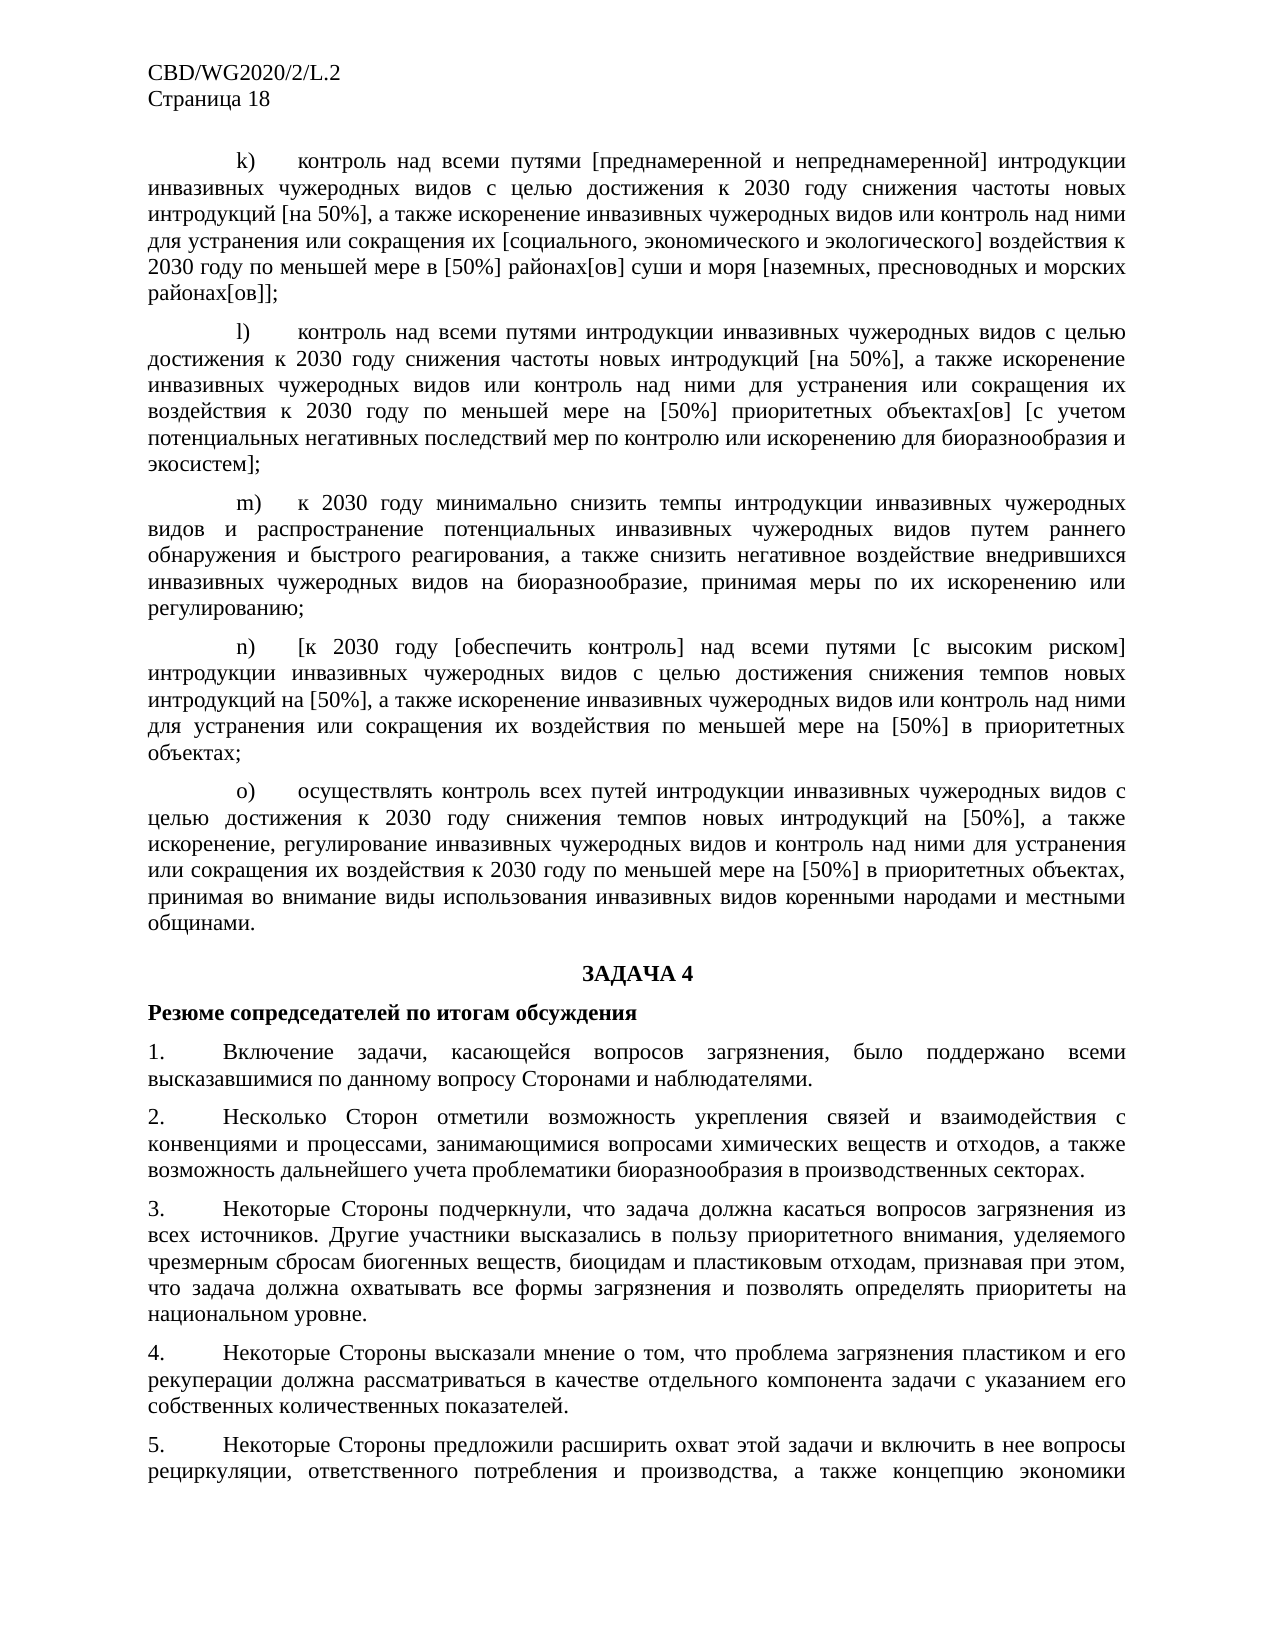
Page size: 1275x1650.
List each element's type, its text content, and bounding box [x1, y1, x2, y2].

subtitle Резюме сопредседателей по итогам обсуждения [148, 999, 1127, 1026]
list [148, 1431, 1127, 1483]
list Несколько Сторон отметили возможность укрепления связей и взаимодействия с конвенциями и процессами, занимающимися вопросами химических веществ и отходов, а также возможность дальнейшего учета проблематики биоразнообразия в производственных секторах. [148, 1103, 1127, 1182]
list n) [к 2030 году [обеспечить контроль] над всеми путями [с высоким риском] интродукции инвазивных чужеродных видов с целью достижения снижения темпов новых интродукций на [50%], а также искоренение инвазивных чужеродных видов или контроль над ними для устранения или сокращения их воздействия по меньшей мере на [50%] в приоритетных объектах; [148, 633, 1127, 765]
list Некоторые Стороны высказали мнение о том, что проблема загрязнения пластиком и его рекуперации должна рассматриваться в качестве отдельного компонента задачи с указанием его собственных количественных показателей. [148, 1339, 1127, 1418]
list l) контроль над всеми путями интродукции инвазивных чужеродных видов с целью достижения к 2030 году снижения частоты новых интродукций [на 50%], а также искоренение инвазивных чужеродных видов или контроль над ними для устранения или сокращения их воздействия к 2030 году по меньшей мере на [50%] приоритетных объектах[ов] [с учетом потенциальных негативных последствий мер по контролю или искоренению для биоразнообразия и экосистем]; [148, 318, 1127, 476]
subtitle ЗАДАЧА 4 [148, 961, 1127, 987]
list m) к 2030 году минимально снизить темпы интродукции инвазивных чужеродных видов и распространение потенциальных инвазивных чужеродных видов путем раннего обнаружения и быстрого реагирования, а также снизить негативное воздействие внедрившихся инвазивных чужеродных видов на биоразнообразие, принимая меры по их искоренению или регулированию; [148, 489, 1127, 621]
list k) контроль над всеми путями [преднамеренной и непреднамеренной] интродукции инвазивных чужеродных видов с целью достижения к 2030 году снижения частоты новых интродукций [на 50%], а также искоренение инвазивных чужеродных видов или контроль над ними для устранения или сокращения их [социального, экономического и экологического] воздействия к 2030 году по меньшей мере в [50%] районах[ов] суши и моря [наземных, пресноводных и морских районах[ов]]; [148, 148, 1127, 306]
list Некоторые Стороны подчеркнули, что задача должна касаться вопросов загрязнения из всех источников. Другие участники высказались в пользу приоритетного внимания, уделяемого чрезмерным сбросам биогенных веществ, биоцидам и пластиковым отходам, признавая при этом, что задача должна охватывать все формы загрязнения и позволять определять приоритеты на национальном уровне. [148, 1195, 1127, 1327]
list o) осуществлять контроль всех путей интродукции инвазивных чужеродных видов с целью достижения к 2030 году снижения темпов новых интродукций на [50%], а также искоренение, регулирование инвазивных чужеродных видов и контроль над ними для устранения или сокращения их воздействия к 2030 году по меньшей мере на [50%] в приоритетных объектах, принимая во внимание виды использования инвазивных видов коренными народами и местными общинами. [148, 777, 1127, 936]
list Включение задачи, касающейся вопросов загрязнения, было поддержано всеми высказавшимися по данному вопросу Сторонами и наблюдателями. [148, 1038, 1127, 1091]
